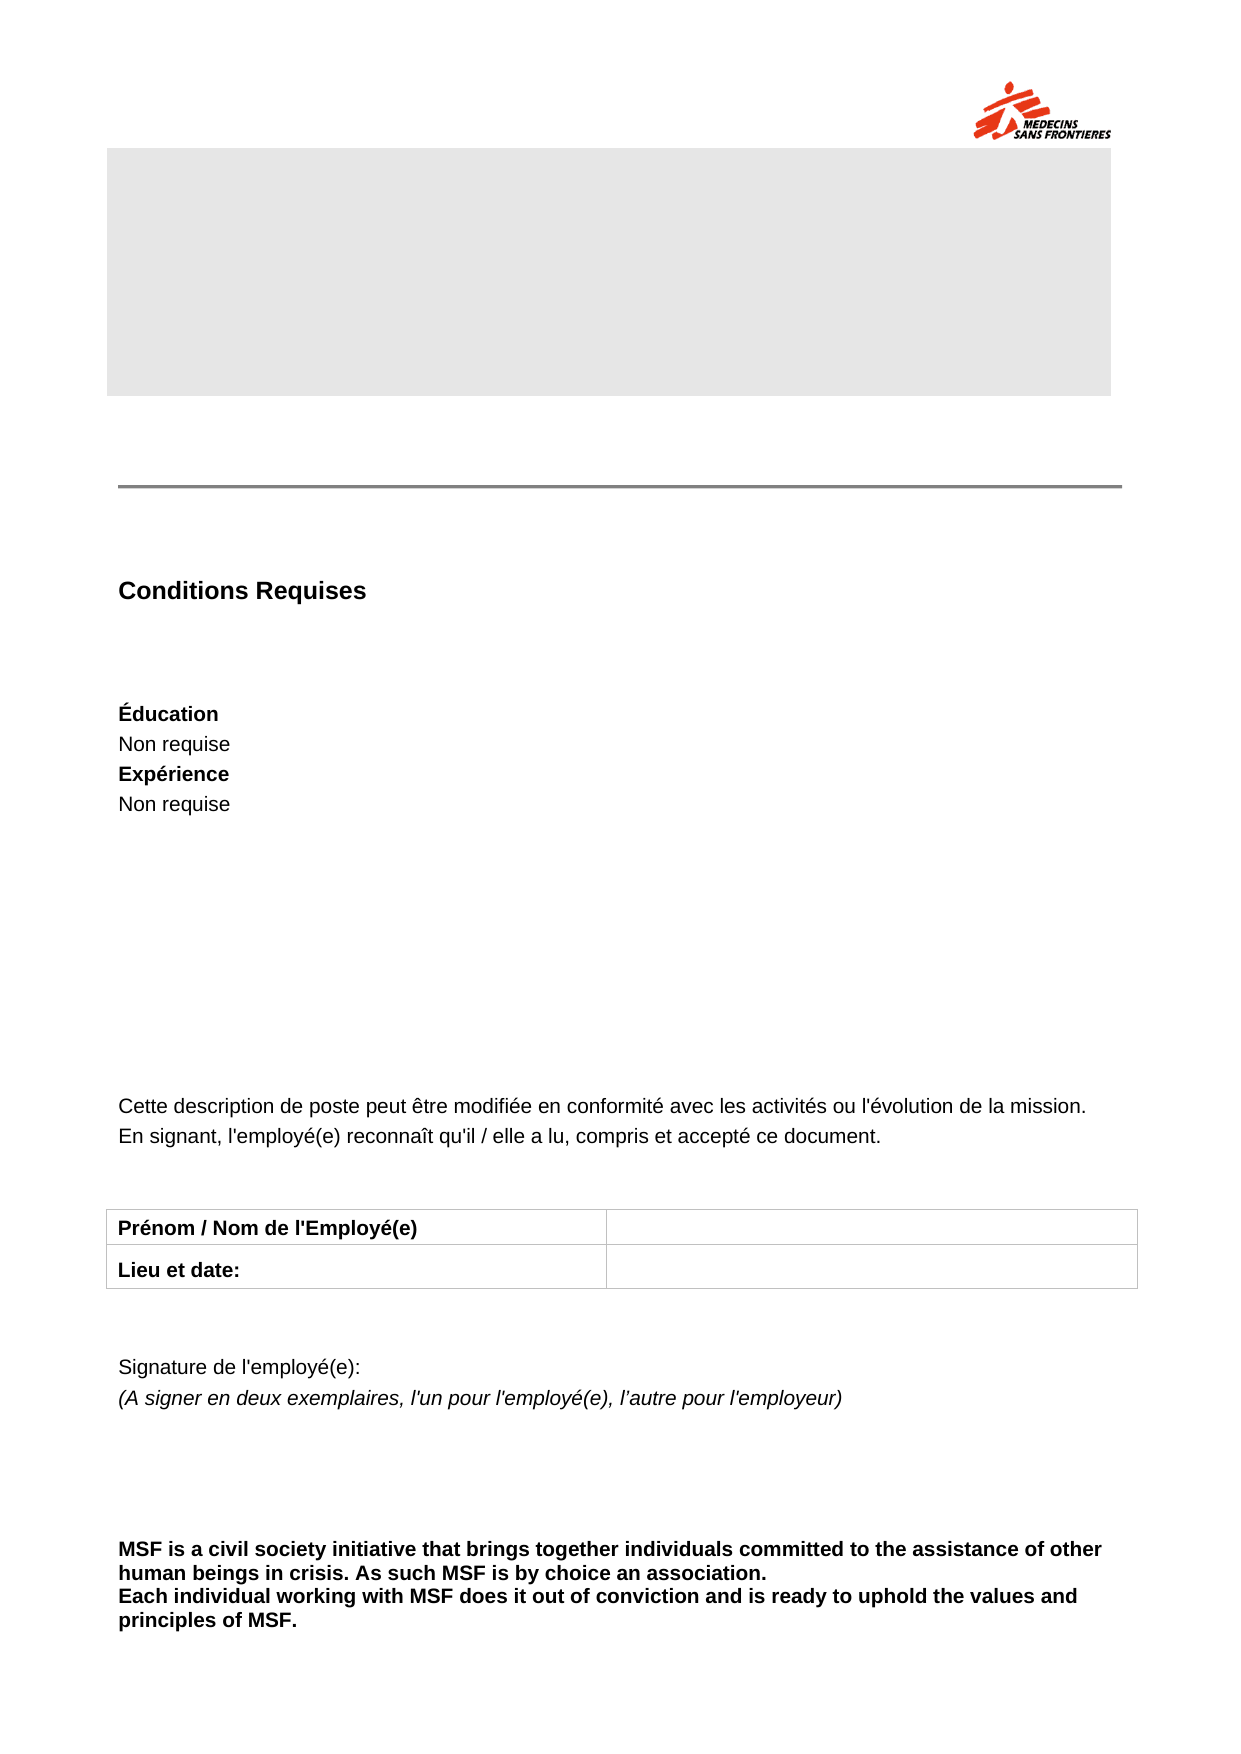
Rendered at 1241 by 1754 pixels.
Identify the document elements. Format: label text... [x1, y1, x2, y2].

table_cell [607, 1245, 1137, 1287]
text MSF is a civil society initiative that brings together individuals committed to the assistance of other human beings in crisis. As such MSF is by choice an association. Each individual working with MSF does it out of conviction and is ready to uphold the values and principles of MSF. [118, 1536, 1122, 1632]
table_cell [107, 148, 1111, 396]
text Cette description de poste peut être modifiée en conformité avec les activités ou l'évolution de la mission. [118, 1094, 1122, 1118]
table_header [607, 1210, 1137, 1244]
text En signant, l'employé(e) reconnaît qu'il / elle a lu, compris et accepté ce document. [118, 1124, 1122, 1148]
text Signature de l'employé(e): [118, 1355, 1122, 1379]
text (A signer en deux exemplaires, l'un pour l'employé(e), l’autre pour l'employeur) [118, 1385, 1122, 1409]
table_cell Lieu et date: [107, 1245, 606, 1287]
table_header Prénom / Nom de l'Employé(e) [107, 1210, 606, 1244]
